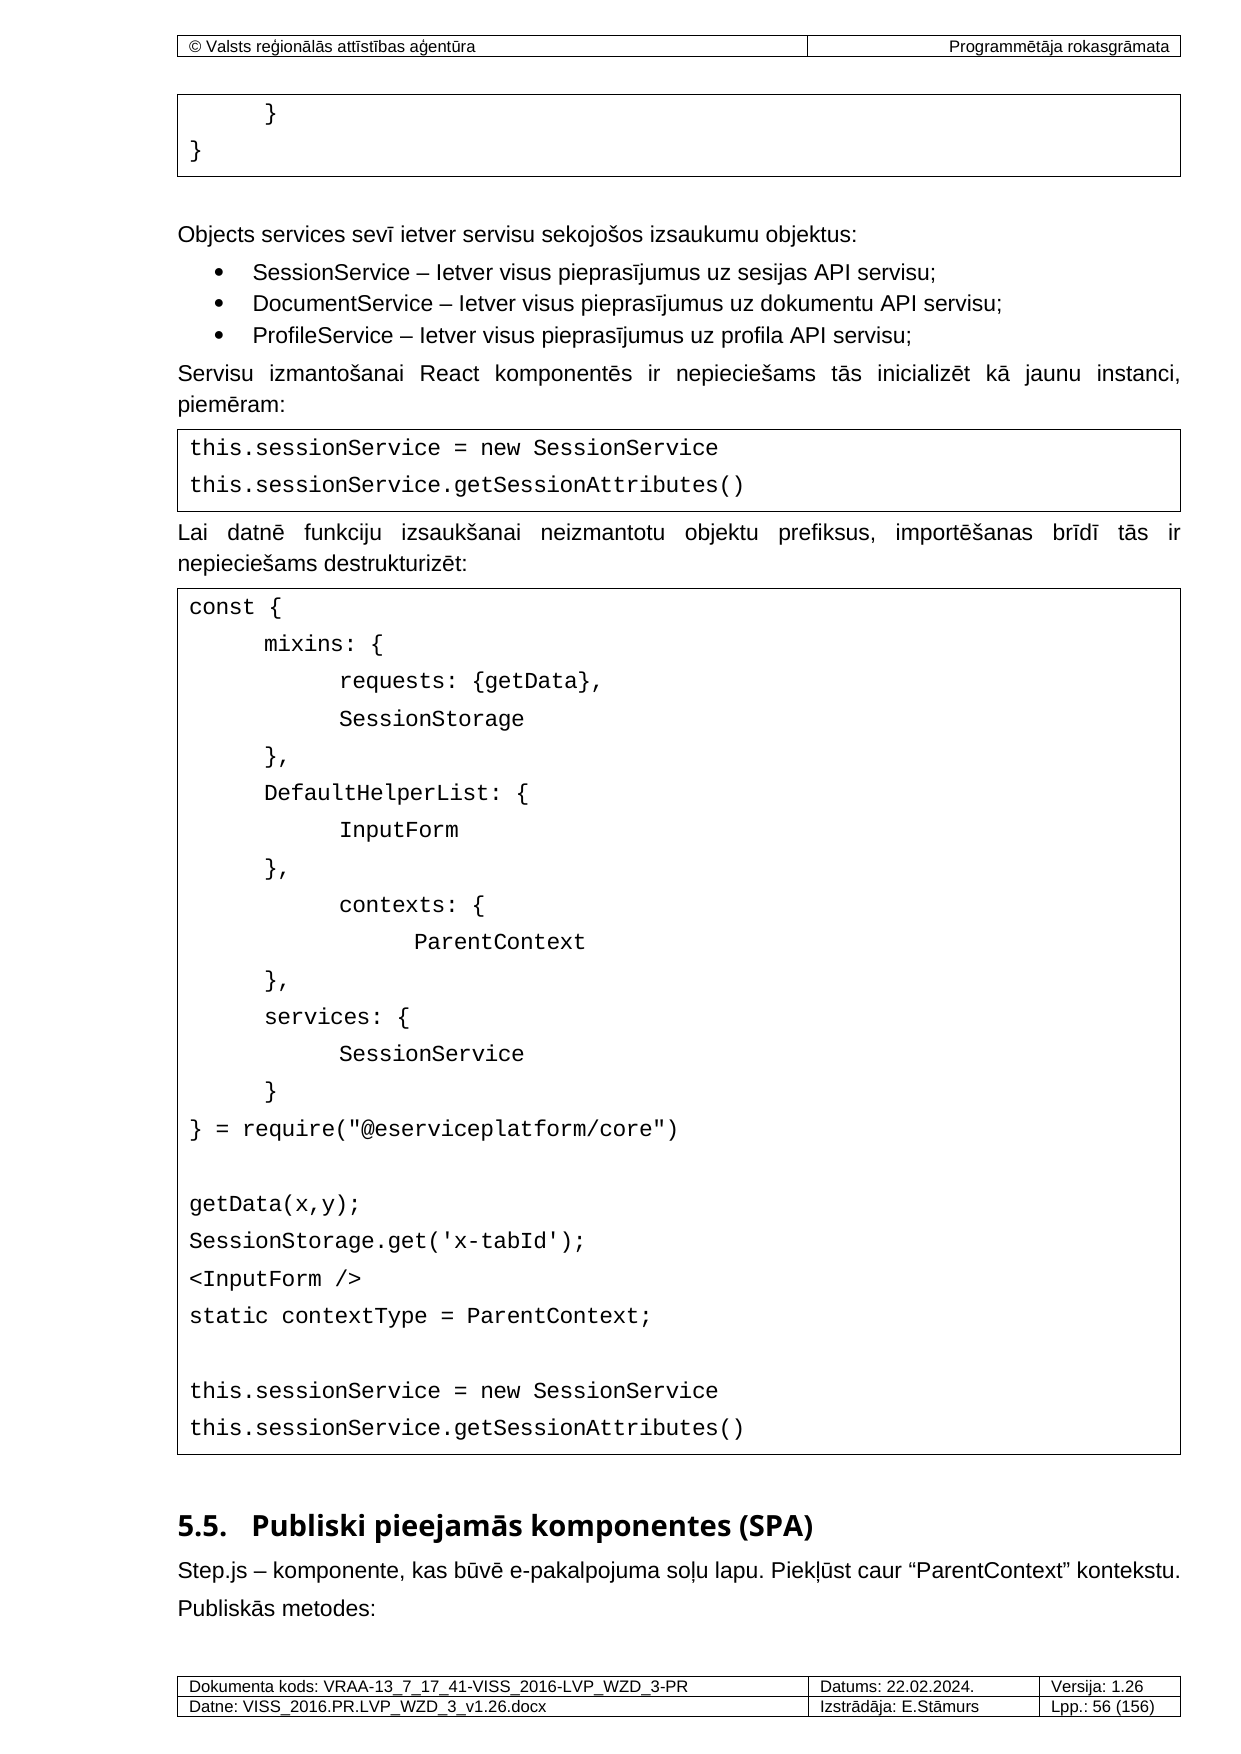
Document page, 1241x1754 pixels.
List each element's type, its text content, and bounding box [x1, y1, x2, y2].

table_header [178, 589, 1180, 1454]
subtitle Publiski pieejamās komponentes (SPA) [177, 1505, 1181, 1545]
text Lai datnē funkciju izsaukšanai neizmantotu objektu prefiksus, importēšanas brīdī tās ir nepieciešams destrukturizēt: [177, 518, 1181, 576]
text Servisu izmantošanai React komponentēs ir nepieciešams tās inicializēt kā jaunu instanci, piemēram: [177, 360, 1181, 418]
list DocumentService – Ietver visus pieprasījumus uz dokumentu API servisu; [215, 290, 1181, 317]
text Objects services sevī ietver servisu sekojošos izsaukumu objektus: [177, 221, 1181, 247]
text Publiskās metodes: [177, 1595, 1181, 1621]
text Step.js – komponente, kas būvē e-pakalpojuma soļu lapu. Piekļūst caur “ParentContext” kontekstu. [177, 1557, 1181, 1583]
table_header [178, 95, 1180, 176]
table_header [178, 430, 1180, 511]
list SessionService – Ietver visus pieprasījumus uz sesijas API servisu; [215, 259, 1181, 285]
list ProfileService – Ietver visus pieprasījumus uz profila API servisu; [215, 322, 1181, 348]
